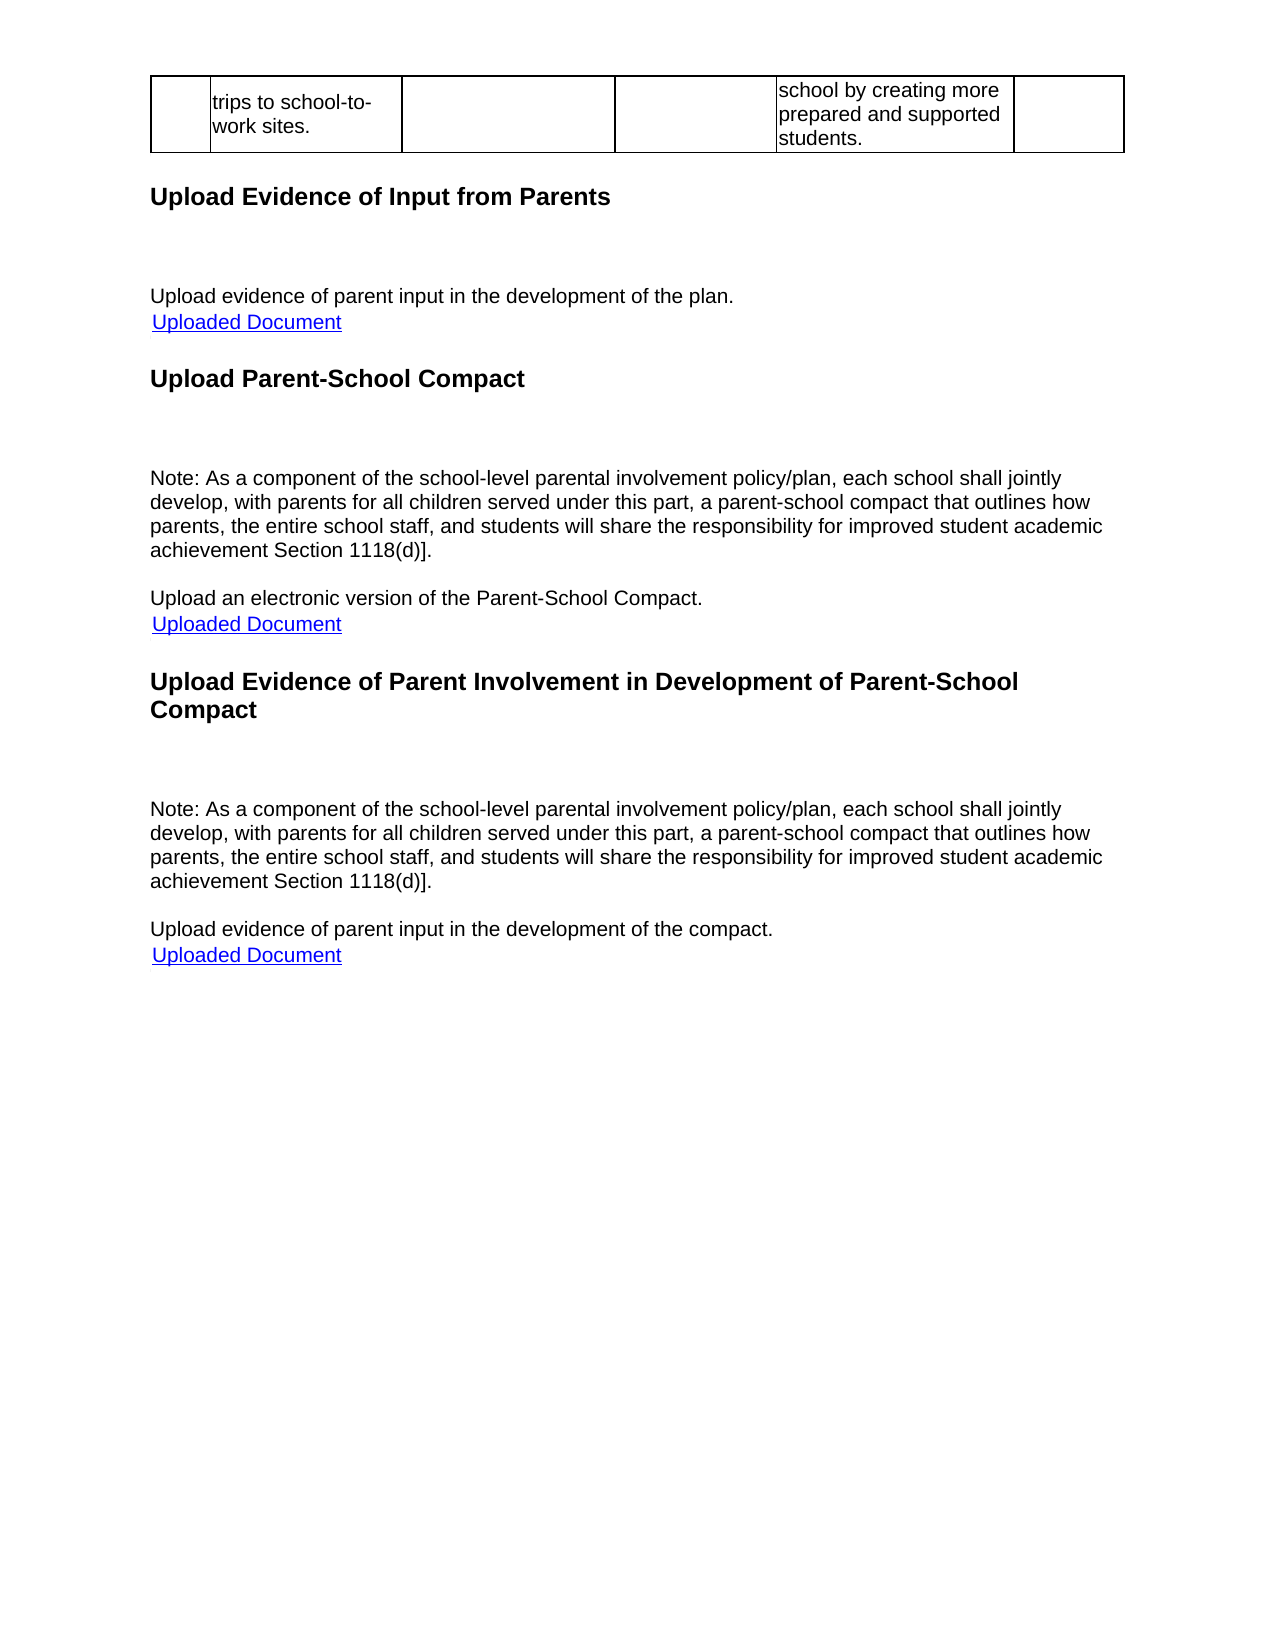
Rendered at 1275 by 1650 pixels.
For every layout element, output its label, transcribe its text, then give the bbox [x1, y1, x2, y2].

text Upload Evidence of Parent Involvement in Development of Parent-School Compact [150, 667, 1125, 724]
text Note: As a component of the school-level parental involvement policy/plan, each school shall jointly develop, with parents for all children served under this part, a parent-school compact that outlines how parents, the entire school staff, and students will share the responsibility for improved student academic achievement Section 1118(d)]. Upload an electronic version of the Parent-School Compact. [150, 418, 1125, 610]
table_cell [777, 77, 1013, 152]
text Upload Evidence of Input from Parents [150, 182, 1125, 211]
table_cell 1 [152, 77, 210, 152]
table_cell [616, 77, 776, 152]
table_header Uploaded Document [151, 611, 343, 637]
text Note: As a component of the school-level parental involvement policy/plan, each school shall jointly develop, with parents for all children served under this part, a parent-school compact that outlines how parents, the entire school staff, and students will share the responsibility for improved student academic achievement Section 1118(d)]. Upload evidence of parent input in the development of the compact. [150, 749, 1125, 941]
table_header Uploaded Document [151, 942, 343, 968]
text Upload Parent-School Compact [150, 364, 1125, 393]
table_header Uploaded Document [151, 309, 343, 335]
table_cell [403, 77, 614, 152]
text Upload evidence of parent input in the development of the plan. [150, 236, 1125, 307]
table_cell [1015, 77, 1123, 152]
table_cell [211, 77, 401, 152]
